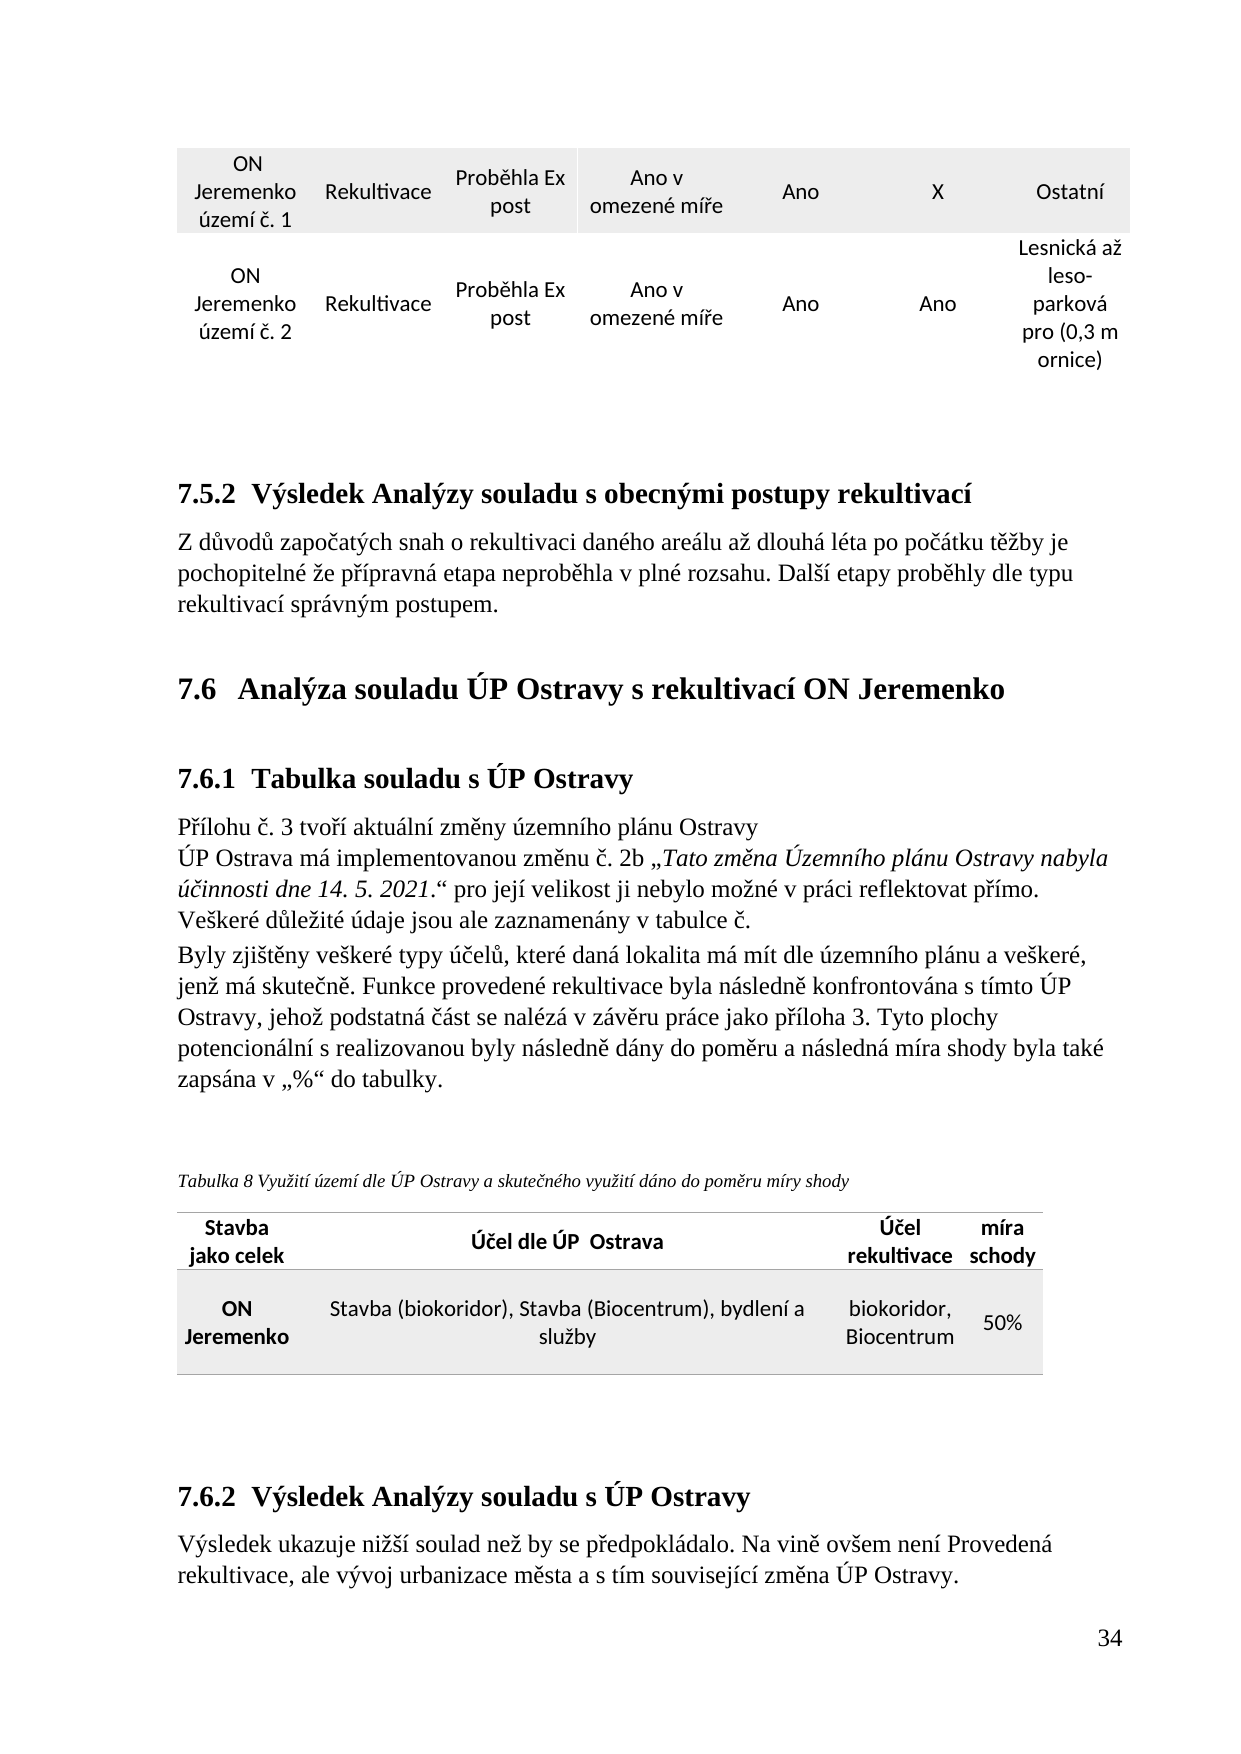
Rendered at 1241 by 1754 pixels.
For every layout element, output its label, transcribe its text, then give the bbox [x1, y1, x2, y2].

text Výsledek ukazuje nižší soulad než by se předpokládalo. Na vině ovšem není Provedená rekultivace, ale vývoj urbanizace města a s tím související změna ÚP Ostravy. [177, 1529, 1122, 1589]
table_header Účel dle ÚP Ostrava [296, 1213, 838, 1269]
table_header Stavba jako celek [177, 1213, 296, 1269]
table_cell 50% [962, 1270, 1043, 1374]
subtitle Tabulka souladu s ÚP Ostravy [177, 761, 1122, 795]
subtitle Výsledek Analýzy souladu s obecnými postupy rekultivací [177, 477, 1122, 510]
table_cell X [866, 148, 1010, 233]
table_cell ON Jeremenko území č. 2 [177, 233, 313, 373]
table_header Účel rekultivace [838, 1213, 962, 1269]
table_cell Rekultivace [313, 233, 443, 373]
table_cell Ostatní [1010, 148, 1130, 233]
table_cell Stavba (biokoridor), Stavba (Biocentrum), bydlení a služby [296, 1270, 838, 1374]
table_cell Ano v omezené míře [578, 233, 736, 373]
table_cell Ano [866, 233, 1010, 373]
subtitle Analýza souladu ÚP Ostravy s rekultivací ON Jeremenko [177, 670, 1122, 706]
table_cell ON Jeremenko [177, 1270, 296, 1374]
table_cell Ano v omezené míře [578, 148, 736, 233]
table_header míra schody [962, 1213, 1043, 1269]
table_cell Proběhla Ex post [443, 148, 577, 233]
table_cell Ano [736, 148, 866, 233]
text Tabulka 8 Využití území dle ÚP Ostravy a skutečného využití dáno do poměru míry shody [177, 1170, 1122, 1191]
table_cell Rekultivace [313, 148, 443, 233]
text Z důvodů započatých snah o rekultivaci daného areálu až dlouhá léta po počátku těžby je pochopitelné že přípravná etapa neproběhla v plné rozsahu. Další etapy proběhly dle typu rekultivací správným postupem. [177, 527, 1122, 618]
text Přílohu č. 3 tvoří aktuální změny územního plánu Ostravy ÚP Ostrava má implementovanou změnu č. 2b „Tato změna Územního plánu Ostravy nabyla účinnosti dne 14. 5. 2021.“ pro její velikost ji nebylo možné v práci reflektovat přímo. Veškeré důležité údaje jsou ale zaznamenány v tabulce č. [177, 812, 1122, 934]
table_cell Lesnická až leso-parková pro (0,3 m ornice) [1010, 233, 1130, 373]
subtitle Výsledek Analýzy souladu s ÚP Ostravy [177, 1479, 1122, 1512]
table_cell biokoridor, Biocentrum [838, 1270, 962, 1374]
table_cell ON Jeremenko území č. 1 [177, 148, 313, 233]
table_cell Ano [736, 233, 866, 373]
table_cell Proběhla Ex post [443, 233, 577, 373]
text Byly zjištěny veškeré typy účelů, které daná lokalita má mít dle územního plánu a veškeré, jenž má skutečně. Funkce provedené rekultivace byla následně konfrontována s tímto ÚP Ostravy, jehož podstatná část se nalézá v závěru práce jako příloha 3. Tyto plochy potencionální s realizovanou byly následně dány do poměru a následná míra shody byla také zapsána v „%“ do tabulky. [177, 940, 1122, 1093]
